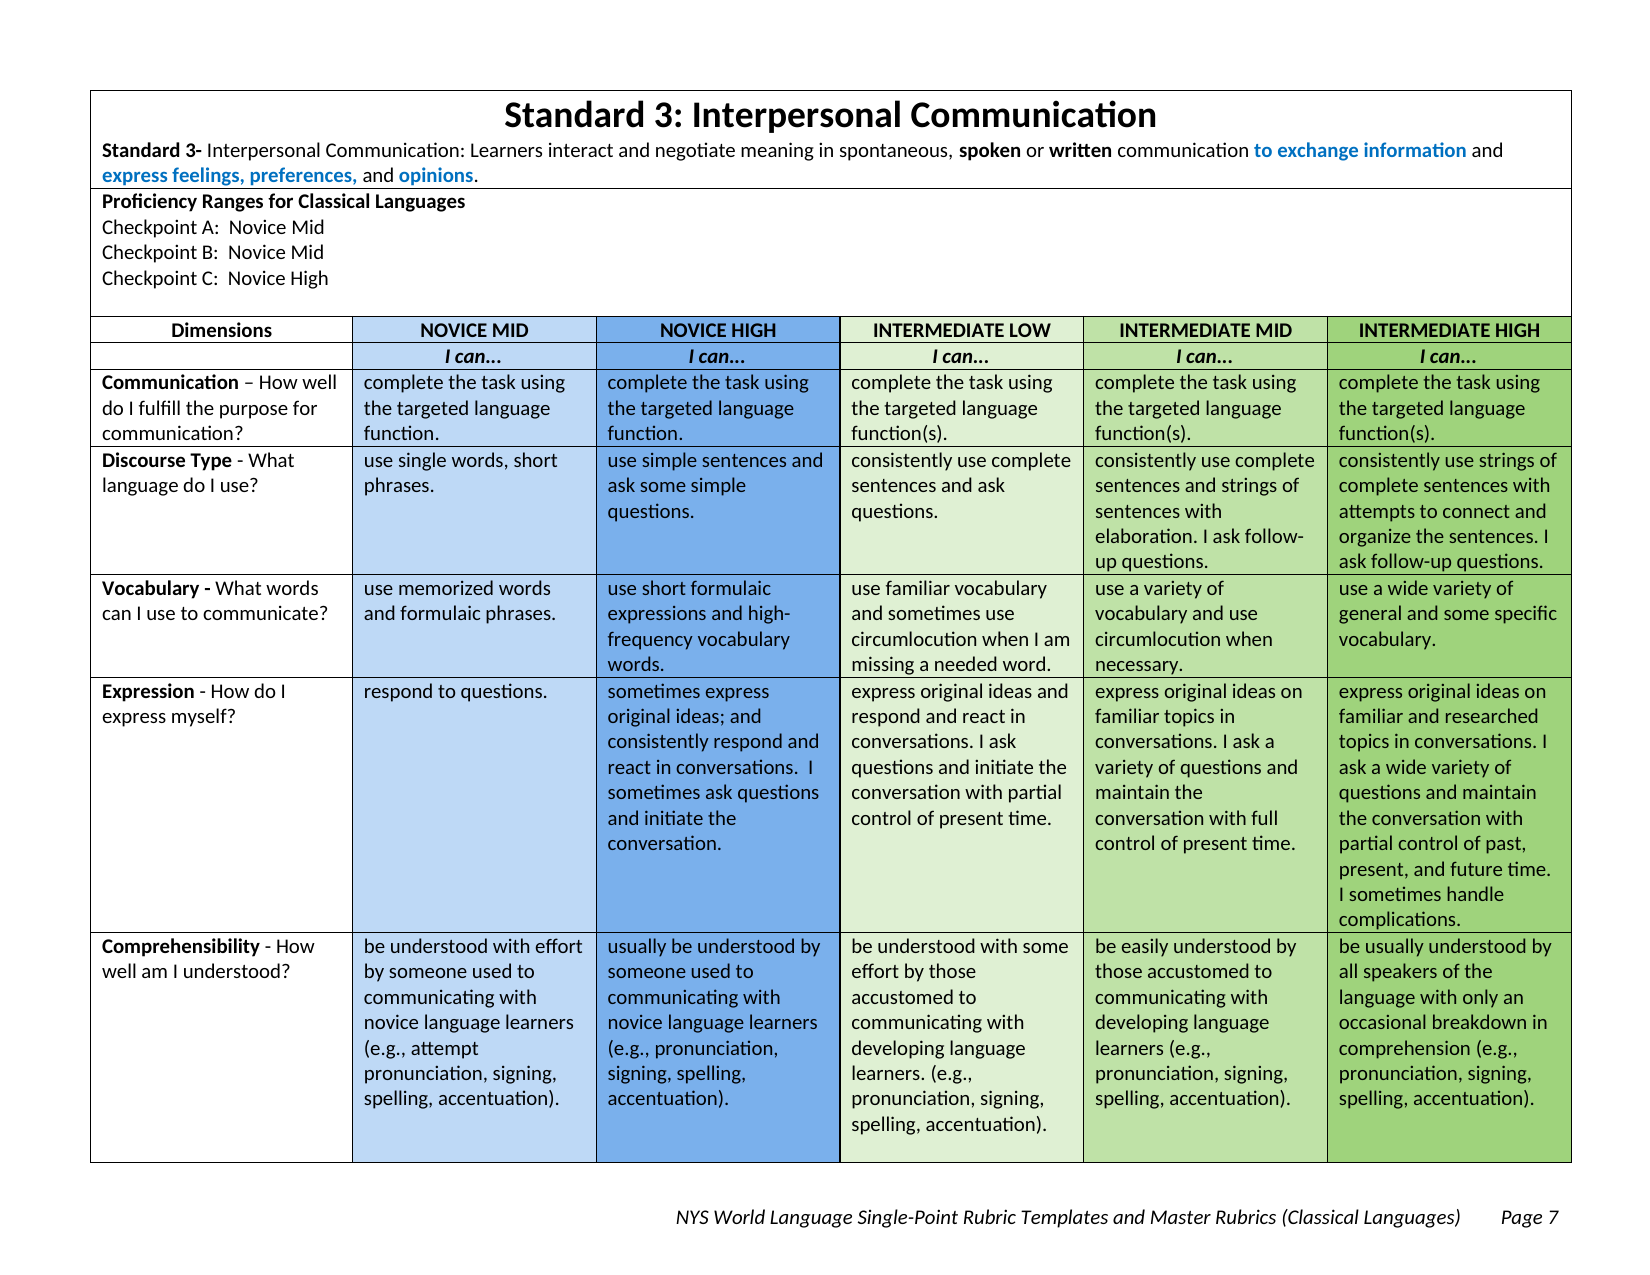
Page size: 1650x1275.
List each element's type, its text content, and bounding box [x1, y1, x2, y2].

table_cell be usually understood by all speakers of the language with only an occasional breakdown in comprehension (e.g., pronunciation, signing, spelling, accentuation). [1328, 933, 1571, 1162]
table_cell consistently use complete sentences and ask questions. [841, 447, 1083, 574]
table_cell Comprehensibility - How well am I understood? [91, 933, 352, 1162]
table_cell I can... [841, 343, 1083, 369]
table_cell use familiar vocabulary and sometimes use circumlocution when I am missing a needed word. [841, 575, 1083, 677]
table_cell I can... [353, 343, 596, 369]
table_cell be easily understood by those accustomed to communicating with developing language learners (e.g., pronunciation, signing, spelling, accentuation). [1084, 933, 1327, 1162]
table_cell complete the task using the targeted language function(s). [1084, 370, 1327, 446]
table_cell I can... [1084, 343, 1327, 369]
table_cell complete the task using the targeted language function(s). [1328, 370, 1571, 446]
table_cell Expression - How do I express myself? [91, 678, 352, 932]
table_cell Vocabulary - What words can I use to communicate? [91, 575, 352, 677]
table_cell use simple sentences and ask some simple questions. [597, 447, 839, 574]
table_cell express original ideas and respond and react in conversations. I ask questions and initiate the conversation with partial control of present time. [841, 678, 1083, 932]
table_cell usually be understood by someone used to communicating with novice language learners (e.g., pronunciation, signing, spelling, accentuation). [597, 933, 839, 1162]
table_cell [91, 343, 352, 369]
table_cell be understood with some effort by those accustomed to communicating with developing language learners. (e.g., pronunciation, signing, spelling, accentuation). [841, 933, 1083, 1162]
table_cell use short formulaic expressions and high-frequency vocabulary words. [597, 575, 839, 677]
table_cell complete the task using the targeted language function. [353, 370, 596, 446]
table_cell consistently use complete sentences and strings of sentences with elaboration. I ask follow-up questions. [1084, 447, 1327, 574]
table_cell I can... [597, 343, 839, 369]
table_cell consistently use strings of complete sentences with attempts to connect and organize the sentences. I ask follow-up questions. [1328, 447, 1571, 574]
table_cell INTERMEDIATE LOW [841, 317, 1083, 342]
table_cell complete the task using the targeted language function. [597, 370, 839, 446]
table_cell use a wide variety of general and some specific vocabulary. [1328, 575, 1571, 677]
table_cell INTERMEDIATE HIGH [1328, 317, 1571, 342]
table_cell Communication – How well do I fulfill the purpose for communication? [91, 370, 352, 446]
table_cell Proficiency Ranges for Classical Languages Checkpoint A: Novice Mid Checkpoint B: Novice Mid Checkpoint C: Novice High [91, 189, 1571, 316]
table_cell use a variety of vocabulary and use circumlocution when necessary. [1084, 575, 1327, 677]
table_cell INTERMEDIATE MID [1084, 317, 1327, 342]
table_cell complete the task using the targeted language function(s). [841, 370, 1083, 446]
table_cell be understood with effort by someone used to communicating with novice language learners (e.g., attempt pronunciation, signing, spelling, accentuation). [353, 933, 596, 1162]
table_header Standard 3: Interpersonal Communication Standard 3- Interpersonal Communication: Learners interact and negotiate meaning in spontaneous, spoken or written communication to exchange information and express feelings, preferences, and opinions. [91, 91, 1571, 188]
table_cell NOVICE MID [353, 317, 596, 342]
table_cell express original ideas on familiar topics in conversations. I ask a variety of questions and maintain the conversation with full control of present time. [1084, 678, 1327, 932]
table_cell express original ideas on familiar and researched topics in conversations. I ask a wide variety of questions and maintain the conversation with partial control of past, present, and future time. I sometimes handle complications. [1328, 678, 1571, 932]
table_cell NOVICE HIGH [597, 317, 839, 342]
table_cell use single words, short phrases. [353, 447, 596, 574]
table_cell sometimes express original ideas; and consistently respond and react in conversations. I sometimes ask questions and initiate the conversation. [597, 678, 839, 932]
table_cell Discourse Type - What language do I use? [91, 447, 352, 574]
table_cell I can... [1328, 343, 1571, 369]
table_cell respond to questions. [353, 678, 596, 932]
table_cell Dimensions [91, 317, 352, 342]
table_cell use memorized words and formulaic phrases. [353, 575, 596, 677]
